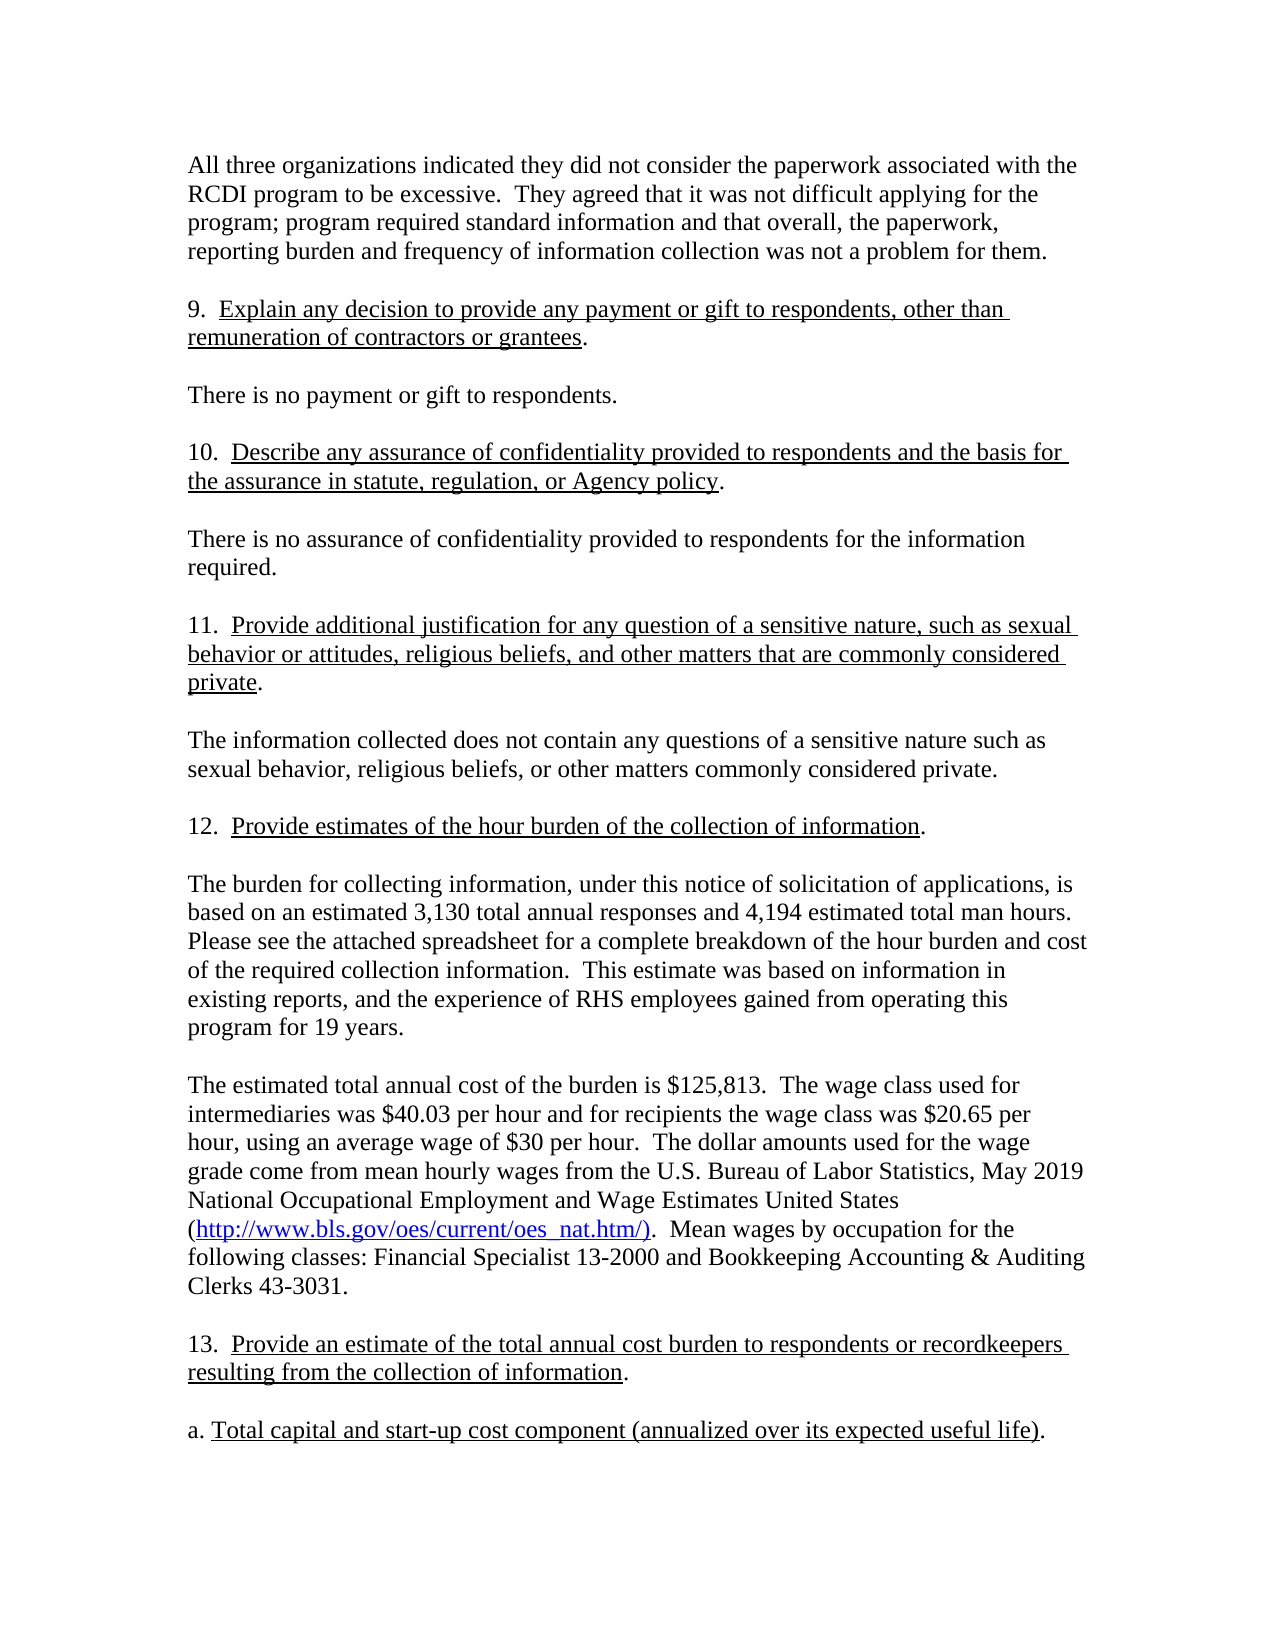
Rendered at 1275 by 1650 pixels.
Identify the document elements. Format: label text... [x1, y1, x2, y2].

list The estimated total annual cost of the burden is $125,813. The wage class used for intermediaries was $40.03 per hour and for recipients the wage class was $20.65 per hour, using an average wage of $30 per hour. The dollar amounts used for the wage grade come from mean hourly wages from the U.S. Bureau of Labor Statistics, May 2019 National Occupational Employment and Wage Estimates United States (http://www.bls.gov/oes/current/oes_nat.htm/). Mean wages by occupation for the following classes: Financial Specialist 13-2000 and Bookkeeping Accounting & Auditing Clerks 43-3031. [187, 1070, 1087, 1300]
text There is no payment or gift to respondents. [187, 380, 1087, 409]
text There is no assurance of confidentiality provided to respondents for the information required. [187, 524, 1087, 581]
text 11. Provide additional justification for any question of a sensitive nature, such as sexual behavior or attitudes, religious beliefs, and other matters that are commonly considered private. [187, 610, 1087, 696]
text 13. Provide an estimate of the total annual cost burden to respondents or recordkeepers resulting from the collection of information. [187, 1329, 1087, 1386]
text 10. Describe any assurance of confidentiality provided to respondents and the basis for the assurance in statute, regulation, or Agency policy. [187, 437, 1087, 495]
text a. Total capital and start-up cost component (annualized over its expected useful life). [187, 1415, 1087, 1444]
text 12. Provide estimates of the hour burden of the collection of information. [187, 811, 1087, 840]
text The information collected does not contain any questions of a sensitive nature such as sexual behavior, religious beliefs, or other matters commonly considered private. [187, 725, 1087, 782]
text All three organizations indicated they did not consider the paperwork associated with the RCDI program to be excessive. They agreed that it was not difficult applying for the program; program required standard information and that overall, the paperwork, reporting burden and frequency of information collection was not a problem for them. [187, 150, 1087, 265]
text The burden for collecting information, under this notice of solicitation of applications, is based on an estimated 3,130 total annual responses and 4,194 estimated total man hours. Please see the attached spreadsheet for a complete breakdown of the hour burden and cost of the required collection information. This estimate was based on information in existing reports, and the experience of RHS employees gained from operating this program for 19 years. [187, 869, 1087, 1041]
text 9. Explain any decision to provide any payment or gift to respondents, other than remuneration of contractors or grantees. [187, 294, 1087, 351]
